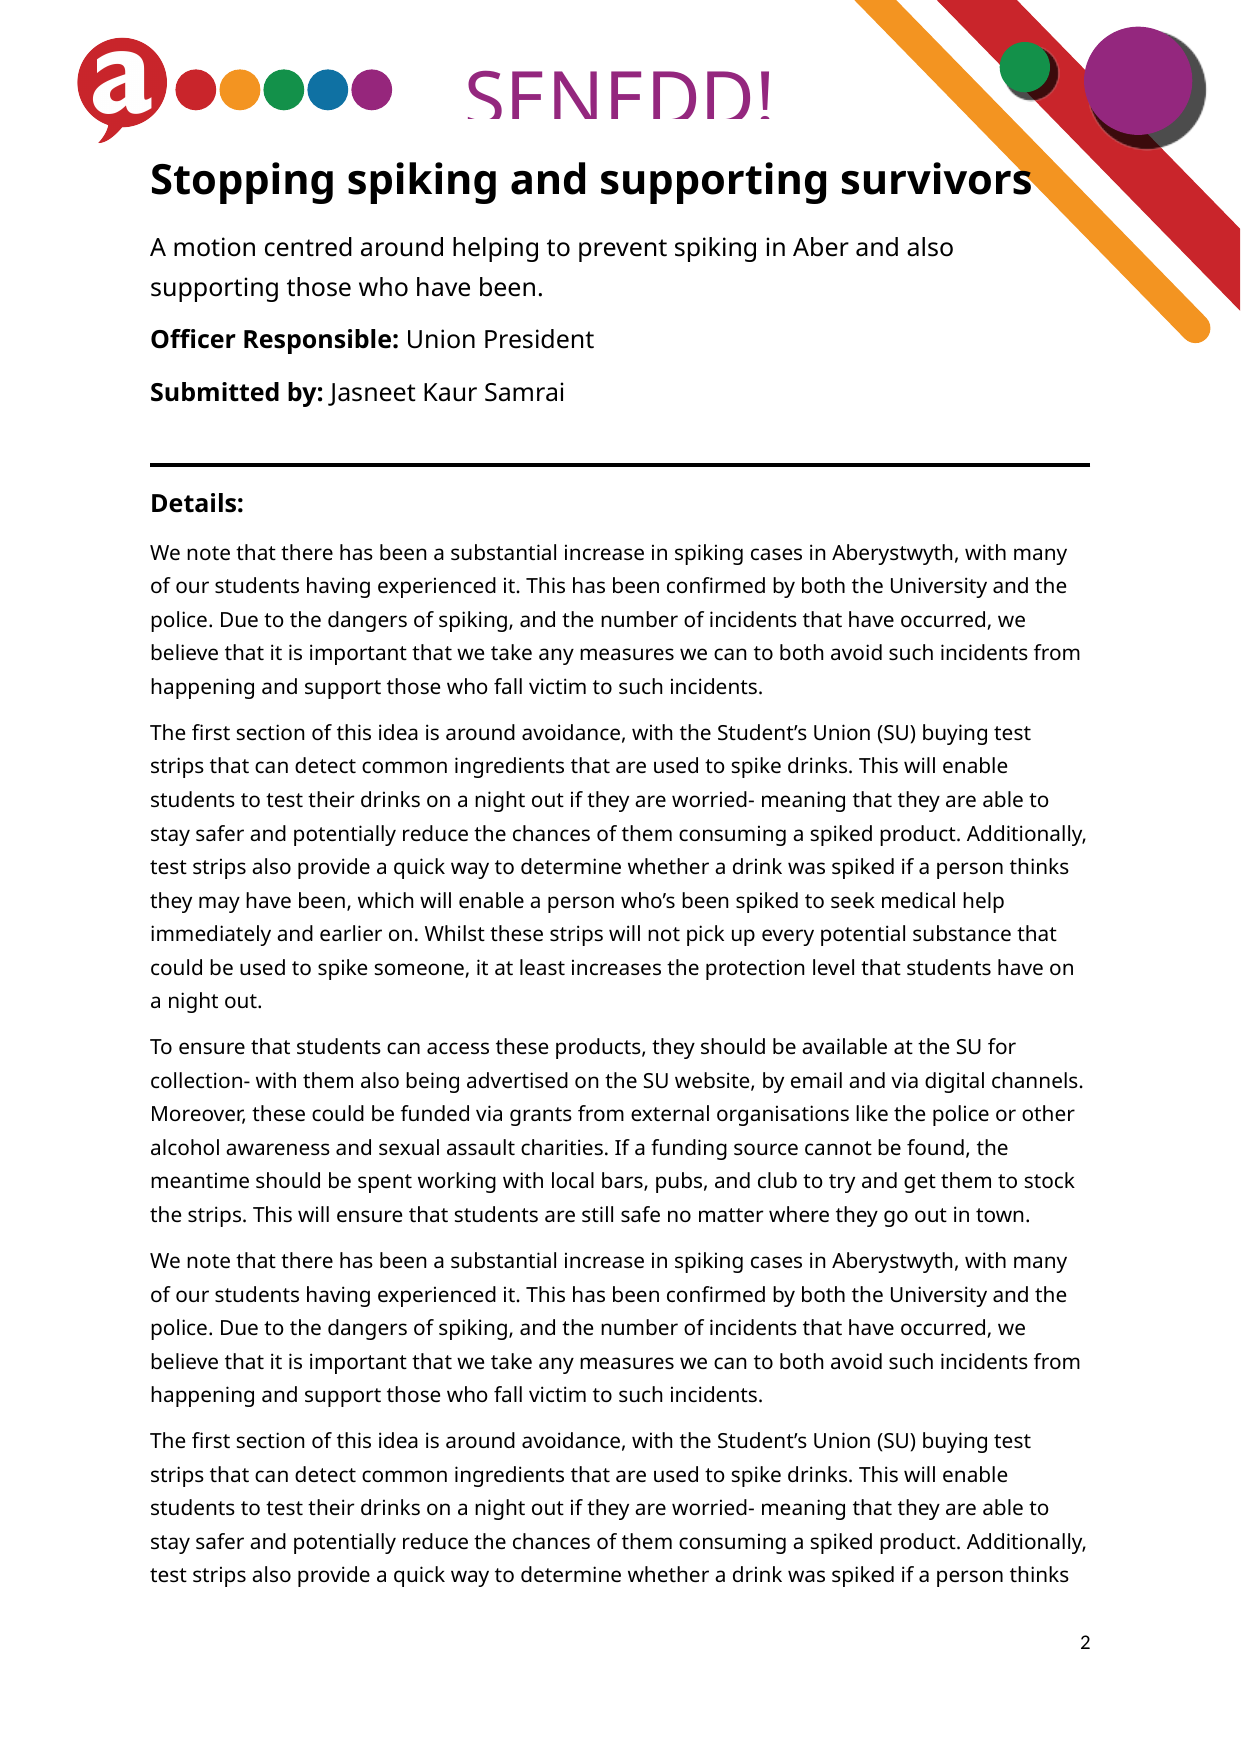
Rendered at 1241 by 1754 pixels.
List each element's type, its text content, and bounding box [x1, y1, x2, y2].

text Stopping spiking and supporting survivors [150, 150, 1090, 207]
text We note that there has been a substantial increase in spiking cases in Aberystwyth, with many of our students having experienced it. This has been confirmed by both the University and the police. Due to the dangers of spiking, and the number of incidents that have occurred, we believe that it is important that we take any measures we can to both avoid such incidents from happening and support those who fall victim to such incidents. [150, 538, 1090, 700]
text Officer Responsible: Union President [150, 322, 1090, 356]
picture [74, 35, 173, 150]
text A motion centred around helping to prevent spiking in Aber and also supporting those who have been. [150, 229, 1090, 304]
text Details: [150, 485, 1090, 519]
text Submitted by: Jasneet Kaur Samrai [150, 375, 1090, 409]
text We note that there has been a substantial increase in spiking cases in Aberystwyth, with many of our students having experienced it. This has been confirmed by both the University and the police. Due to the dangers of spiking, and the number of incidents that have occurred, we believe that it is important that we take any measures we can to both avoid such incidents from happening and support those who fall victim to such incidents. [150, 1246, 1090, 1409]
